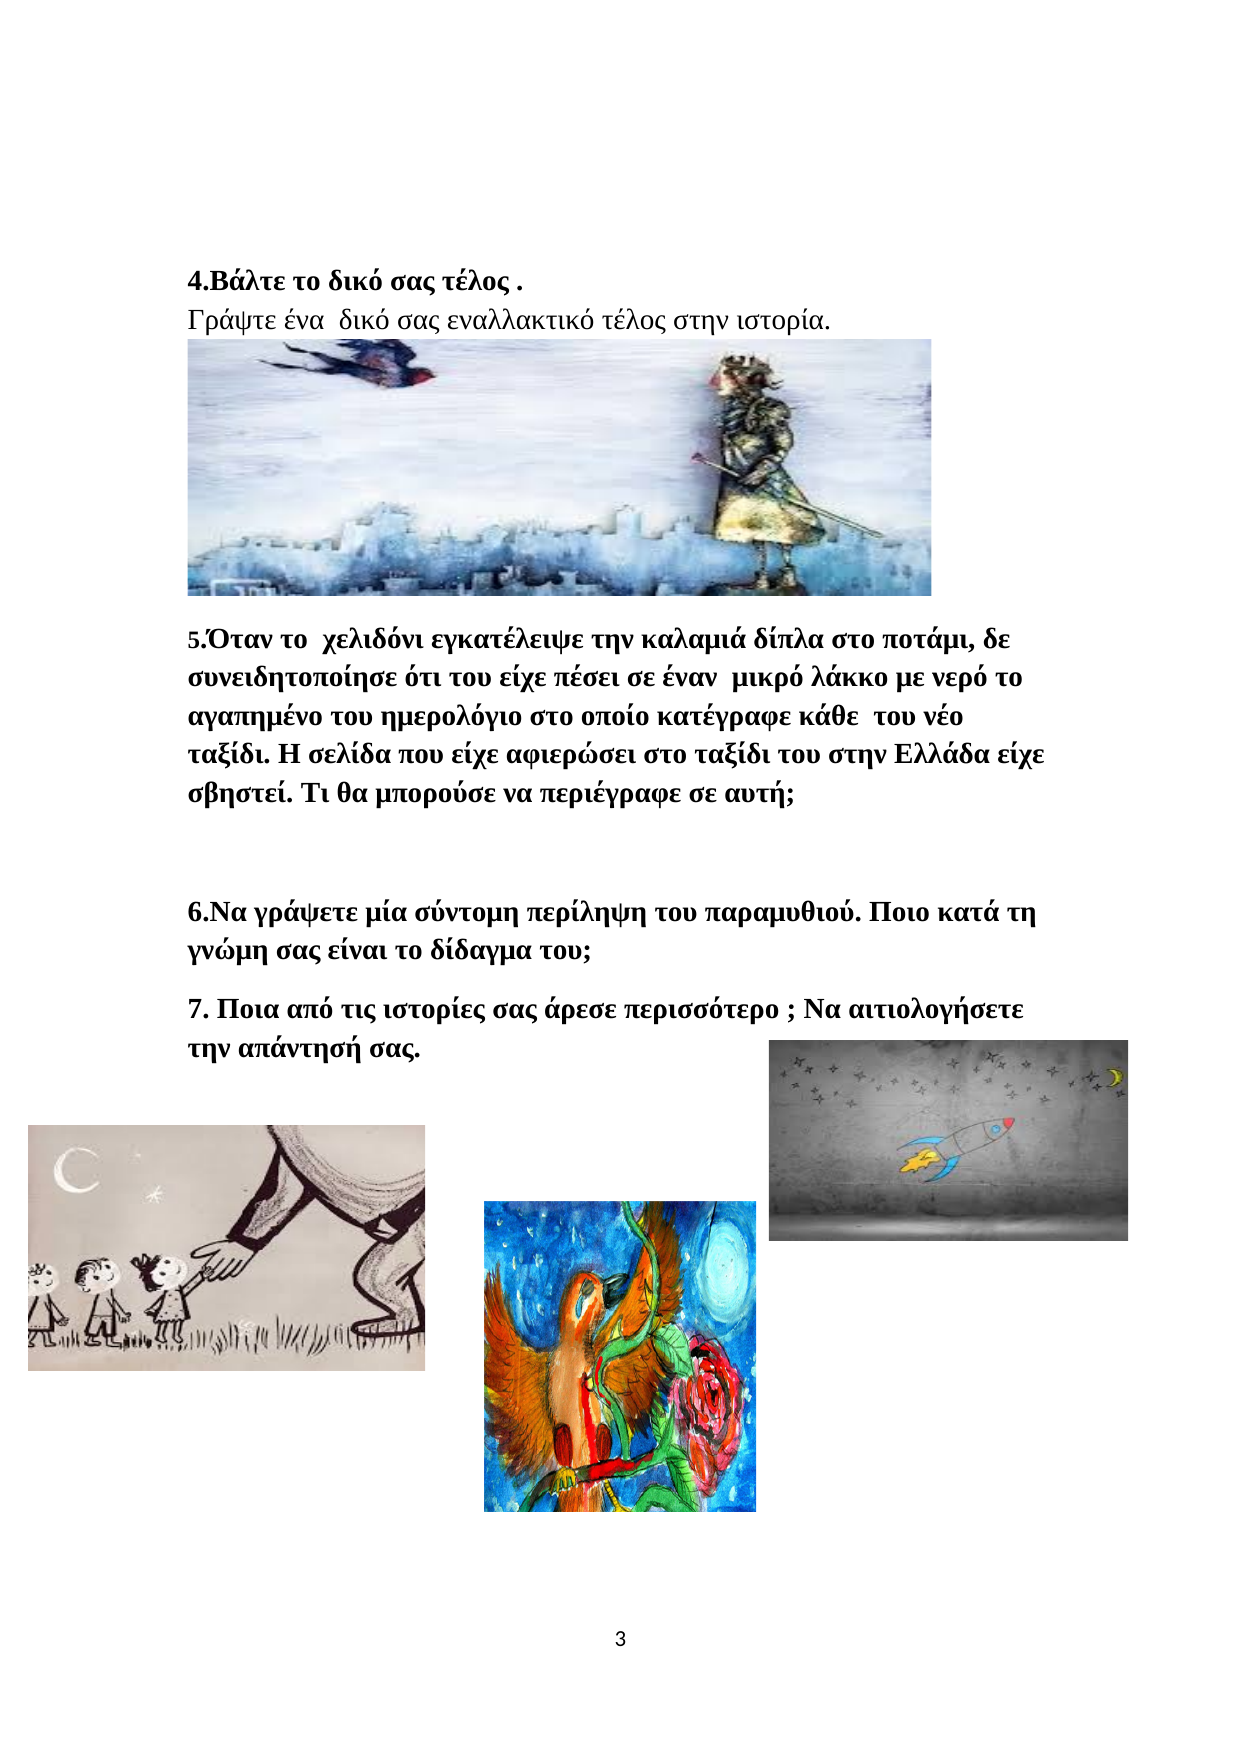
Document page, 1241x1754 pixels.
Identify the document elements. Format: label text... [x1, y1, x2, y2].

text 7. Ποια από τις ιστορίες σας άρεσε περισσότερο ; Να αιτιολογήσετε την απάντησή σας. [187, 992, 1053, 1064]
text 5.Όταν το χελιδόνι εγκατέλειψε την καλαμιά δίπλα στο ποτάμι, δε συνειδητοποίησε ότι του είχε πέσει σε έναν μικρό λάκκο με νερό το αγαπημένο του ημερολόγιο στο οποίο κατέγραφε κάθε του νέο ταξίδι. Η σελίδα που είχε αφιερώσει στο ταξίδι του στην Ελλάδα είχε σβηστεί. Τι θα μπορούσε να περιέγραφε σε αυτή; [187, 621, 1053, 808]
picture [484, 1201, 757, 1512]
text 6.Να γράψετε μία σύντομη περίληψη του παραμυθιού. Ποιο κατά τη γνώμη σας είναι το δίδαγμα του; [187, 894, 1053, 966]
picture [751, 1201, 757, 1211]
picture [28, 1125, 426, 1371]
picture [187, 339, 932, 596]
picture [768, 1040, 1129, 1241]
